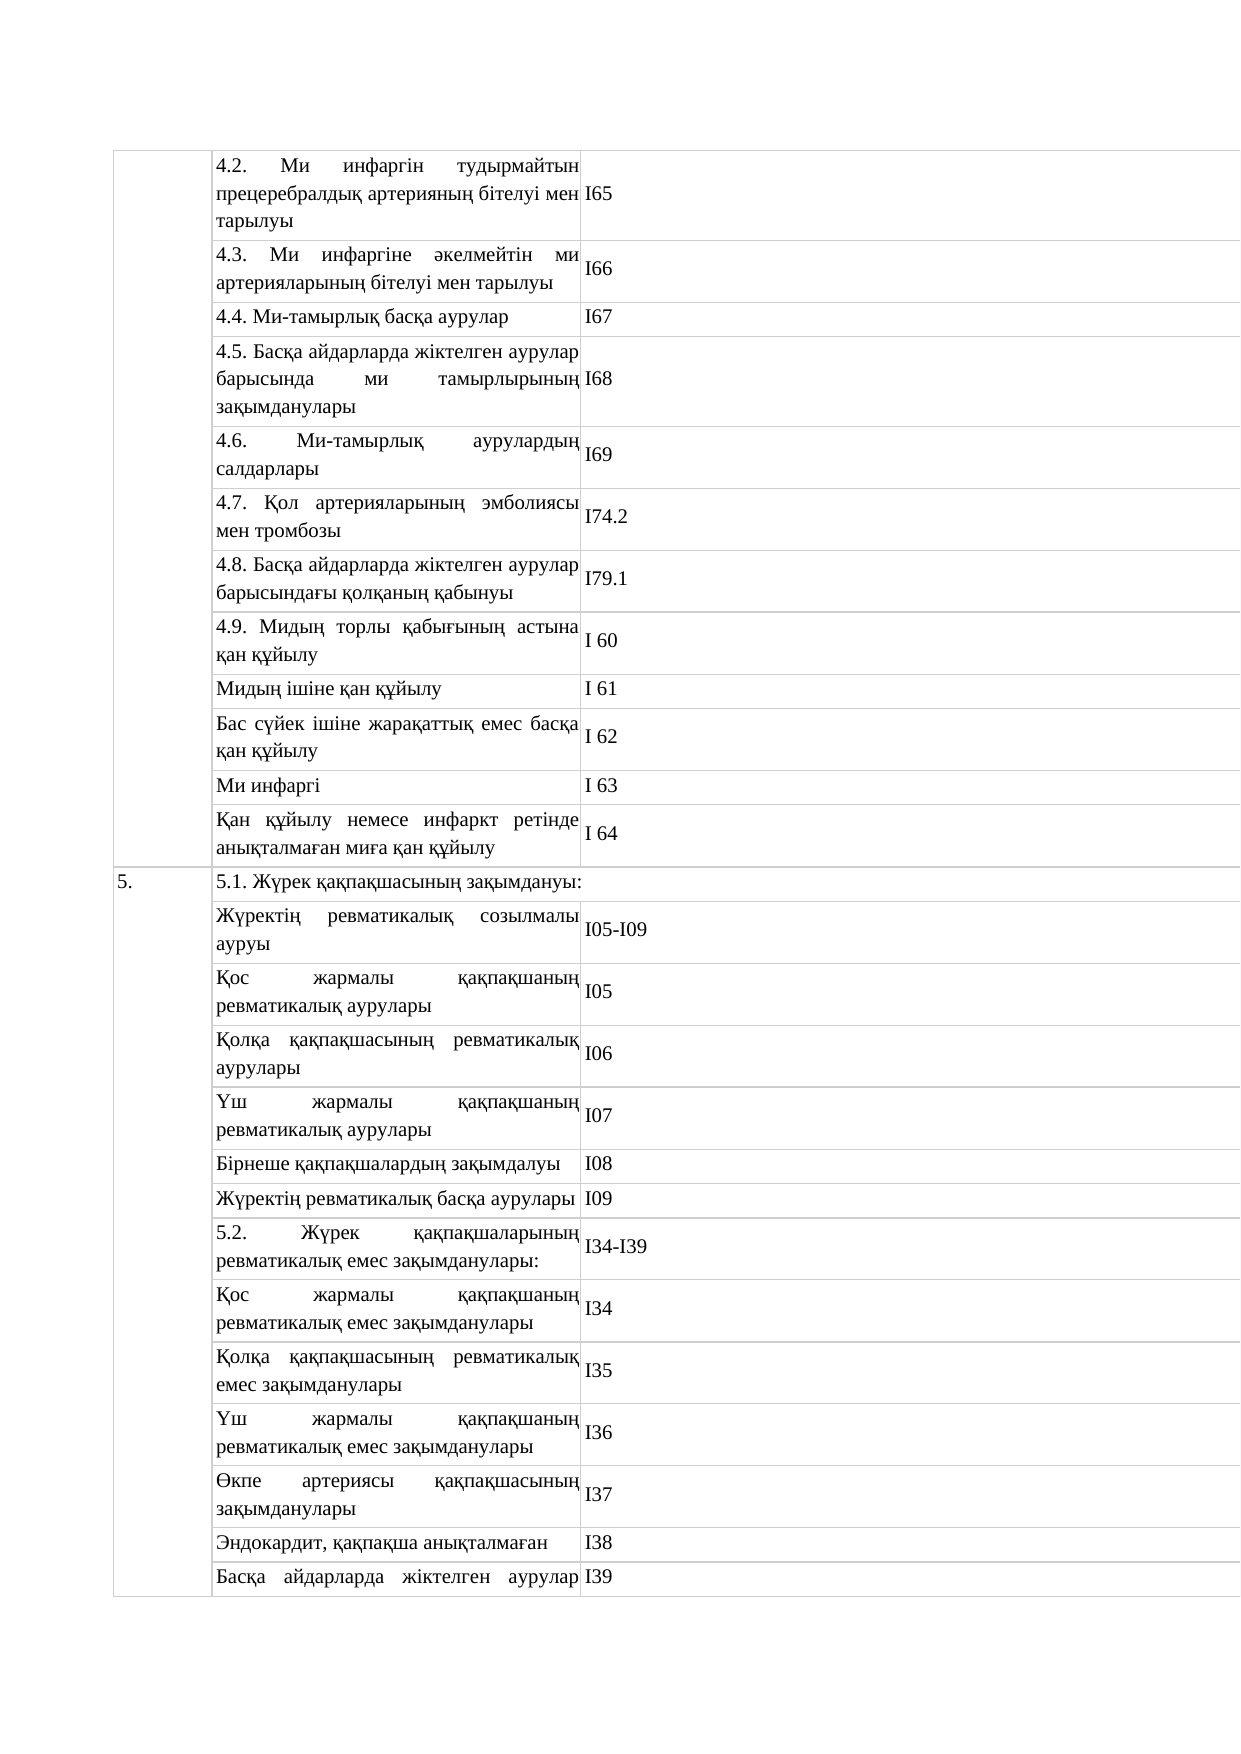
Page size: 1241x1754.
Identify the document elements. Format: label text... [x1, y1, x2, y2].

table_cell Үш жармалы қақпақшаның ревматикалық емес зақымданулары [213, 1404, 580, 1465]
table_cell 5.2. Жүрек қақпақшаларының ревматикалық емес зақымданулары: [213, 1219, 580, 1279]
table_cell Өкпе артериясы қақпақшасының зақымданулары [213, 1466, 580, 1527]
table_cell 4.5. Басқа айдарларда жіктелген аурулар барысында ми тамырлырының зақымданулары [213, 337, 580, 426]
table_cell 4.4. Ми-тамырлық басқа аурулар [213, 303, 580, 336]
table_cell I09 [581, 1184, 1240, 1217]
table_cell I38 [581, 1528, 1240, 1561]
table_cell 5.1. Жүрек қақпақшасының зақымдануы: [213, 868, 1240, 901]
table_cell 4.2. Ми инфаргін тудырмайтын прецеребралдық артерияның бітелуі мен тарылуы [213, 151, 580, 239]
table_cell 4.8. Басқа айдарларда жіктелген аурулар барысындағы қолқаның қабынуы [213, 551, 580, 611]
table_cell 4.6. Ми-тамырлық аурулардың салдарлары [213, 427, 580, 487]
table_cell I34 [581, 1280, 1240, 1341]
table_cell Эндокардит, қақпақша анықталмаған [213, 1528, 580, 1561]
table_cell I67 [581, 303, 1240, 336]
table_cell Қан құйылу немесе инфаркт ретінде анықталмаған миға қан құйылу [213, 805, 580, 866]
table_cell Қолқа қақпақшасының ревматикалық емес зақымданулары [213, 1343, 580, 1403]
table_cell I74.2 [581, 489, 1240, 549]
table_cell I06 [581, 1026, 1240, 1086]
table_cell I07 [581, 1088, 1240, 1148]
table_cell I 62 [581, 709, 1240, 770]
table_cell 5. [114, 868, 211, 1596]
table_cell I65 [581, 151, 1240, 239]
table_cell I 60 [581, 613, 1240, 673]
table_cell I79.1 [581, 551, 1240, 611]
table_cell Ми инфаргі [213, 771, 580, 804]
table_cell I68 [581, 337, 1240, 426]
table_cell Жүректің ревматикалық басқа аурулары [213, 1184, 580, 1217]
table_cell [213, 1563, 580, 1596]
table_cell 4.9. Мидың торлы қабығының астына қан құйылу [213, 613, 580, 673]
table_cell I 63 [581, 771, 1240, 804]
table_cell I 61 [581, 675, 1240, 708]
table_cell I35 [581, 1343, 1240, 1403]
table_cell Бірнеше қақпақшалардың зақымдалуы [213, 1150, 580, 1183]
table_cell I37 [581, 1466, 1240, 1527]
table_cell 4.7. Қол артерияларының эмболиясы мен тромбозы [213, 489, 580, 549]
table_cell I66 [581, 241, 1240, 302]
table_cell I05-I09 [581, 902, 1240, 962]
table_cell I36 [581, 1404, 1240, 1465]
table_cell Қос жармалы қақпақшаның ревматикалық емес зақымданулары [213, 1280, 580, 1341]
table_cell Мидың ішіне қан құйылу [213, 675, 580, 708]
table_cell Жүректің ревматикалық созылмалы ауруы [213, 902, 580, 962]
table_cell I39 [581, 1563, 1240, 1596]
table_cell I05 [581, 964, 1240, 1024]
table_cell Үш жармалы қақпақшаның ревматикалық аурулары [213, 1088, 580, 1148]
table_cell Қолқа қақпақшасының ревматикалық аурулары [213, 1026, 580, 1086]
table_cell I08 [581, 1150, 1240, 1183]
table_cell I69 [581, 427, 1240, 487]
table_cell I34-I39 [581, 1219, 1240, 1279]
table_cell 4.3. Ми инфаргіне əкелмейтін ми артерияларының бітелуі мен тарылуы [213, 241, 580, 302]
table_cell I 64 [581, 805, 1240, 866]
table_cell Қос жармалы қақпақшаның ревматикалық аурулары [213, 964, 580, 1024]
table_cell Бас сүйек ішіне жарақаттық емес басқа қан құйылу [213, 709, 580, 770]
